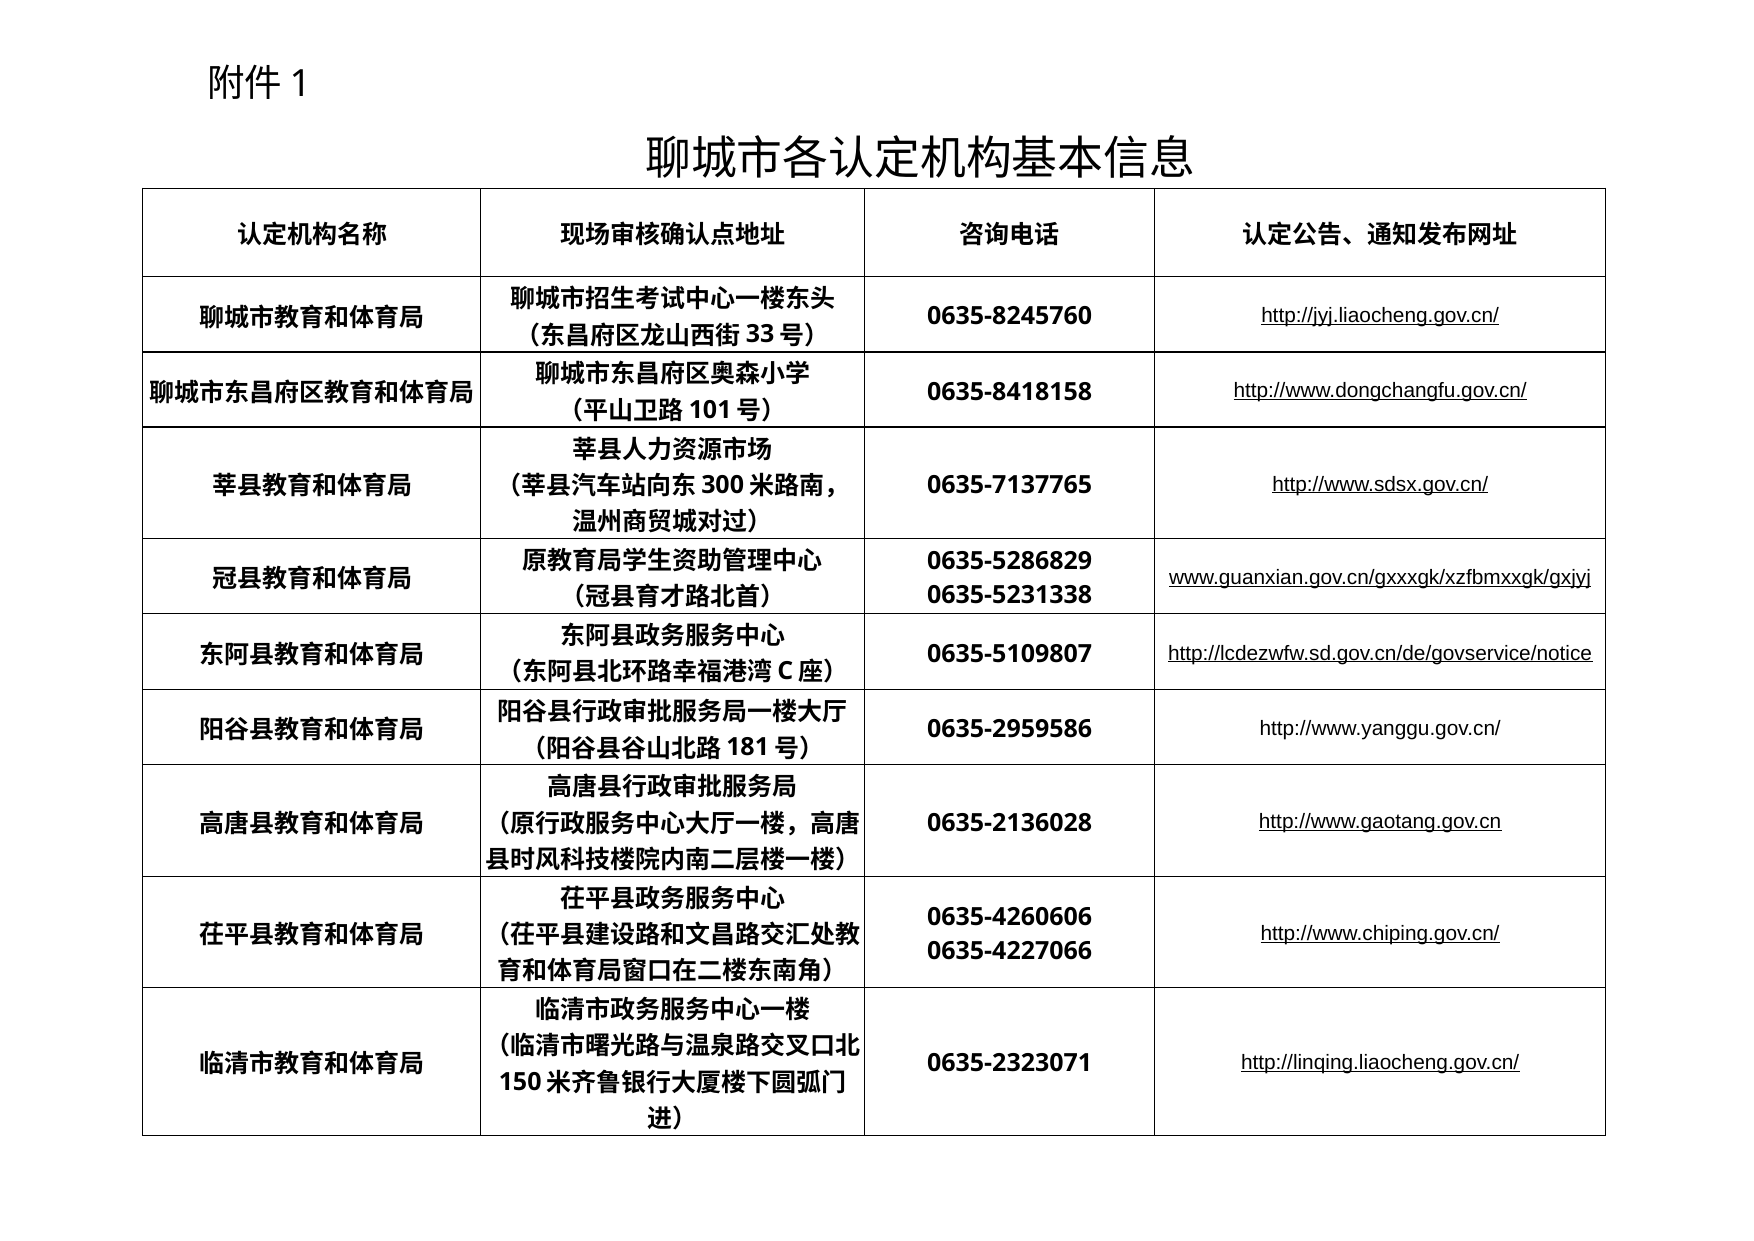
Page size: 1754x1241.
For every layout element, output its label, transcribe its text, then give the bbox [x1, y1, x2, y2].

table_cell 0635-2323071 [865, 988, 1154, 1134]
table_cell http://jyj.liaocheng.gov.cn/ [1155, 277, 1605, 351]
table_cell http://www.sdsx.gov.cn/ [1155, 428, 1605, 538]
table_cell 临清市教育和体育局 [143, 988, 480, 1134]
table_cell 东阿县教育和体育局 [143, 614, 480, 689]
table_cell 0635-5286829 0635-5231338 [865, 539, 1154, 613]
table_cell http://www.yanggu.gov.cn/ [1155, 690, 1605, 764]
table_cell 0635-8418158 [865, 353, 1154, 426]
table_cell www.guanxian.gov.cn/gxxxgk/xzfbmxxgk/gxjyj [1155, 539, 1605, 613]
table_cell 阳谷县教育和体育局 [143, 690, 480, 764]
table_cell 茌平县教育和体育局 [143, 877, 480, 987]
table_cell http://www.chiping.gov.cn/ [1155, 877, 1605, 987]
table_cell 临清市政务服务中心一楼 （临清市曙光路与温泉路交叉口北150米齐鲁银行大厦楼下圆弧门进） [481, 988, 864, 1134]
table_cell 0635-4260606 0635-4227066 [865, 877, 1154, 987]
table_cell 高唐县行政审批服务局 （原行政服务中心大厅一楼，高唐县时风科技楼院内南二层楼一楼） [481, 765, 864, 876]
table_cell 聊城市教育和体育局 [143, 277, 480, 351]
table_cell 阳谷县行政审批服务局一楼大厅（阳谷县谷山北路181号） [481, 690, 864, 764]
text 聊城市各认定机构基本信息 [207, 121, 1541, 187]
text 附件1 [207, 53, 1410, 108]
table_cell 莘县人力资源市场 （莘县汽车站向东300米路南， 温州商贸城对过） [481, 428, 864, 538]
table_cell 莘县教育和体育局 [143, 428, 480, 538]
table_cell 0635-2136028 [865, 765, 1154, 876]
table_cell 高唐县教育和体育局 [143, 765, 480, 876]
table_cell 茌平县政务服务中心 （茌平县建设路和文昌路交汇处教育和体育局窗口在二楼东南角） [481, 877, 864, 987]
table_cell http://www.dongchangfu.gov.cn/ [1155, 353, 1605, 426]
table_cell 原教育局学生资助管理中心 （冠县育才路北首） [481, 539, 864, 613]
table_cell 0635-8245760 [865, 277, 1154, 351]
table_cell http://linqing.liaocheng.gov.cn/ [1155, 988, 1605, 1134]
table_cell 0635-2959586 [865, 690, 1154, 764]
table_cell 0635-7137765 [865, 428, 1154, 538]
table_cell 东阿县政务服务中心 （东阿县北环路幸福港湾C座） [481, 614, 864, 689]
table_cell 聊城市招生考试中心一楼东头 （东昌府区龙山西街33号） [481, 277, 864, 351]
table_cell 0635-5109807 [865, 614, 1154, 689]
table_cell http://lcdezwfw.sd.gov.cn/de/govservice/notice [1155, 614, 1605, 689]
table_header 认定机构名称 [143, 189, 480, 276]
table_cell 聊城市东昌府区奥森小学 （平山卫路101号） [481, 353, 864, 426]
table_cell http://www.gaotang.gov.cn [1155, 765, 1605, 876]
table_cell 聊城市东昌府区教育和体育局 [143, 353, 480, 426]
table_header 现场审核确认点地址 [481, 189, 864, 276]
table_header 咨询电话 [865, 189, 1154, 276]
table_header 认定公告、通知发布网址 [1155, 189, 1605, 276]
table_cell 冠县教育和体育局 [143, 539, 480, 613]
